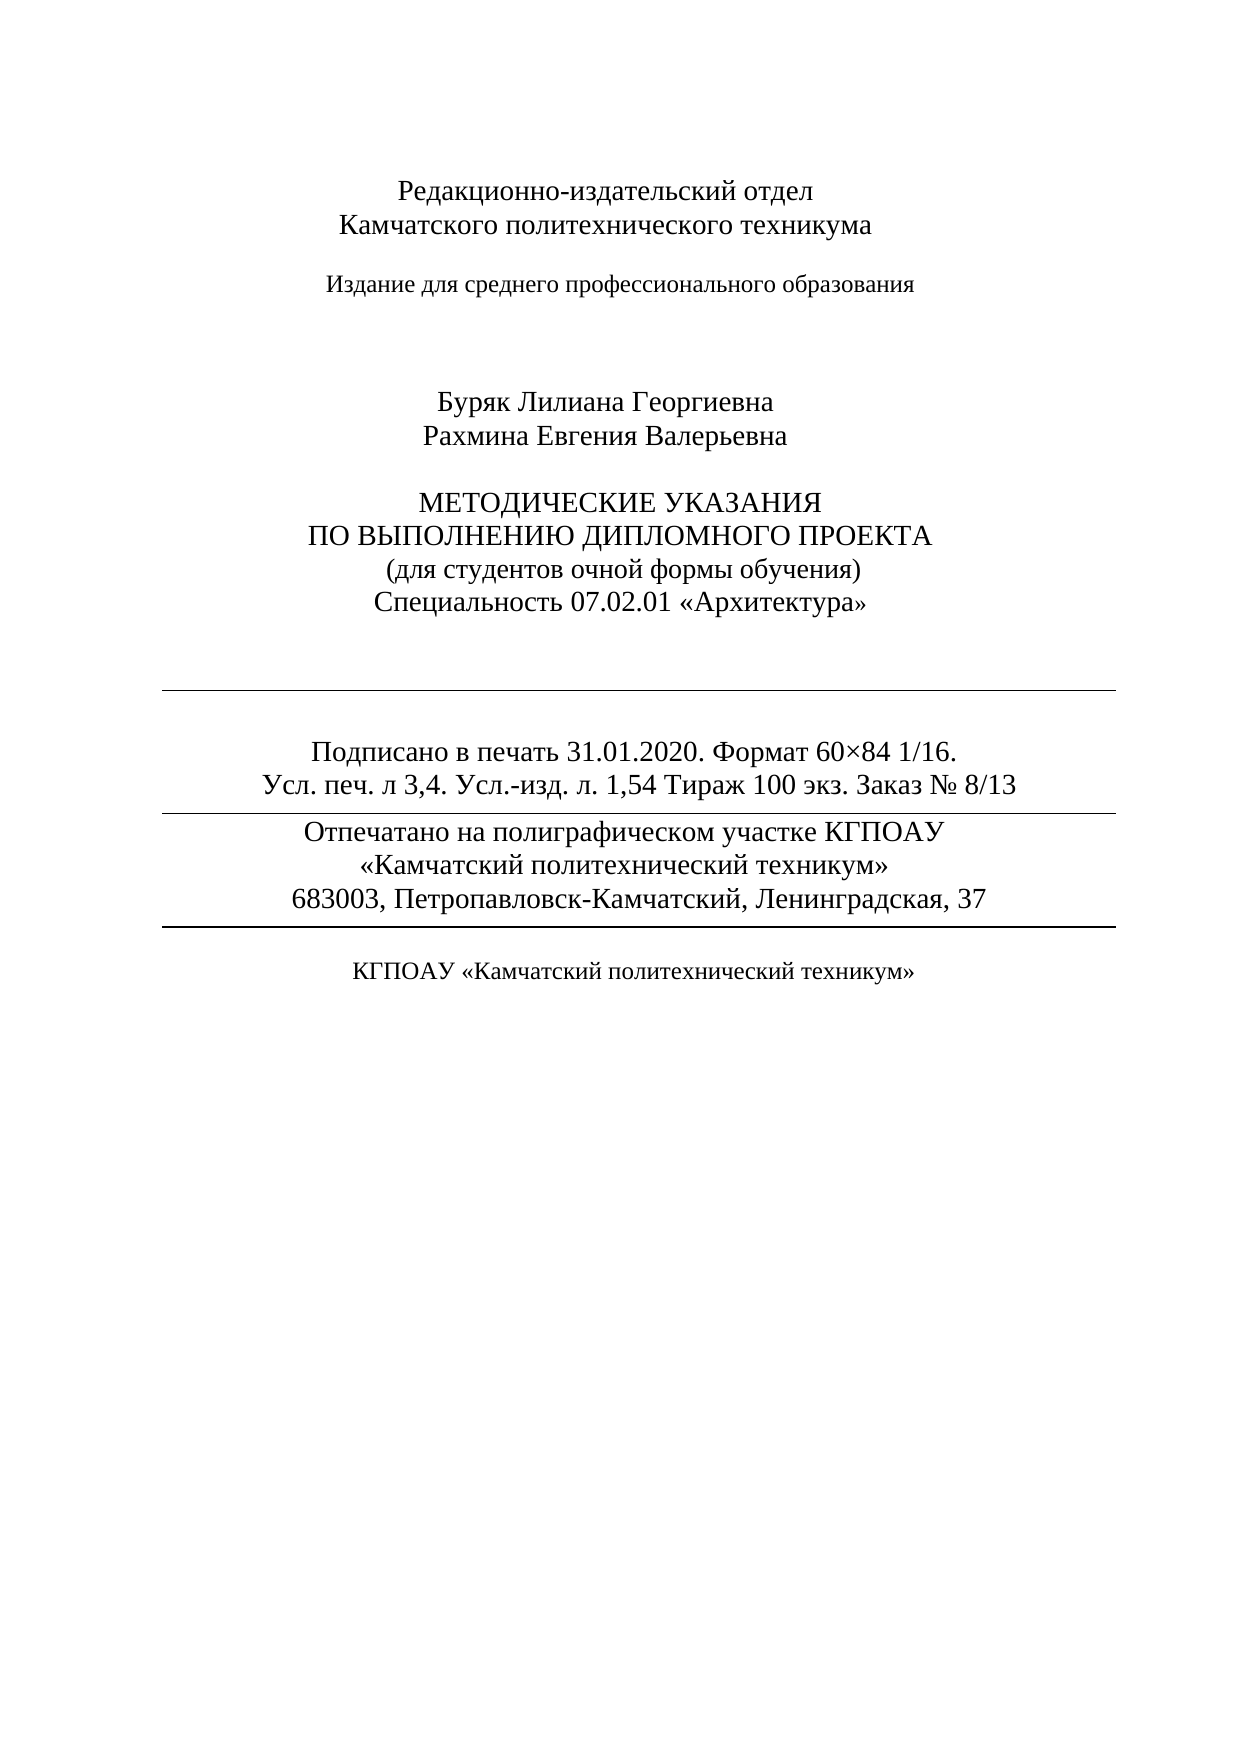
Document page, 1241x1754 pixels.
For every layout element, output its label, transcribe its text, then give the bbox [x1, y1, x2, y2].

text Специальность 07.02.01 «Архитектура» [136, 584, 1104, 618]
text Камчатского политехнического техникума [106, 207, 1104, 240]
text Рахмина Евгения Валерьевна [106, 418, 1104, 451]
text (для студентов очной формы обучения) [136, 552, 1104, 584]
text КГПОАУ «Камчатский политехнический техникум» [144, 956, 1124, 985]
text Издание для среднего профессионального образования [136, 269, 1104, 298]
text Буряк Лилиана Георгиевна [106, 384, 1104, 418]
text Редакционно-издательский отдел [106, 173, 1104, 207]
text ПО ВЫПОЛНЕНИЮ дипломного проекта [136, 518, 1104, 552]
table_header Подписано в печать 31.01.2020. Формат 60×84 1/16. Усл. печ. л 3,4. Усл.-изд. л. 1,54 Тираж 100 экз. Заказ № 8/13 [162, 691, 1116, 813]
table_cell Отпечатано на полиграфическом участке КГПОАУ «Камчатский политехнический техникум» 683003, Петропавловск-Камчатский, Ленинградская, 37 [162, 814, 1116, 926]
text МЕТОДИЧЕСКИЕ УКАЗАНИЯ [136, 485, 1104, 518]
